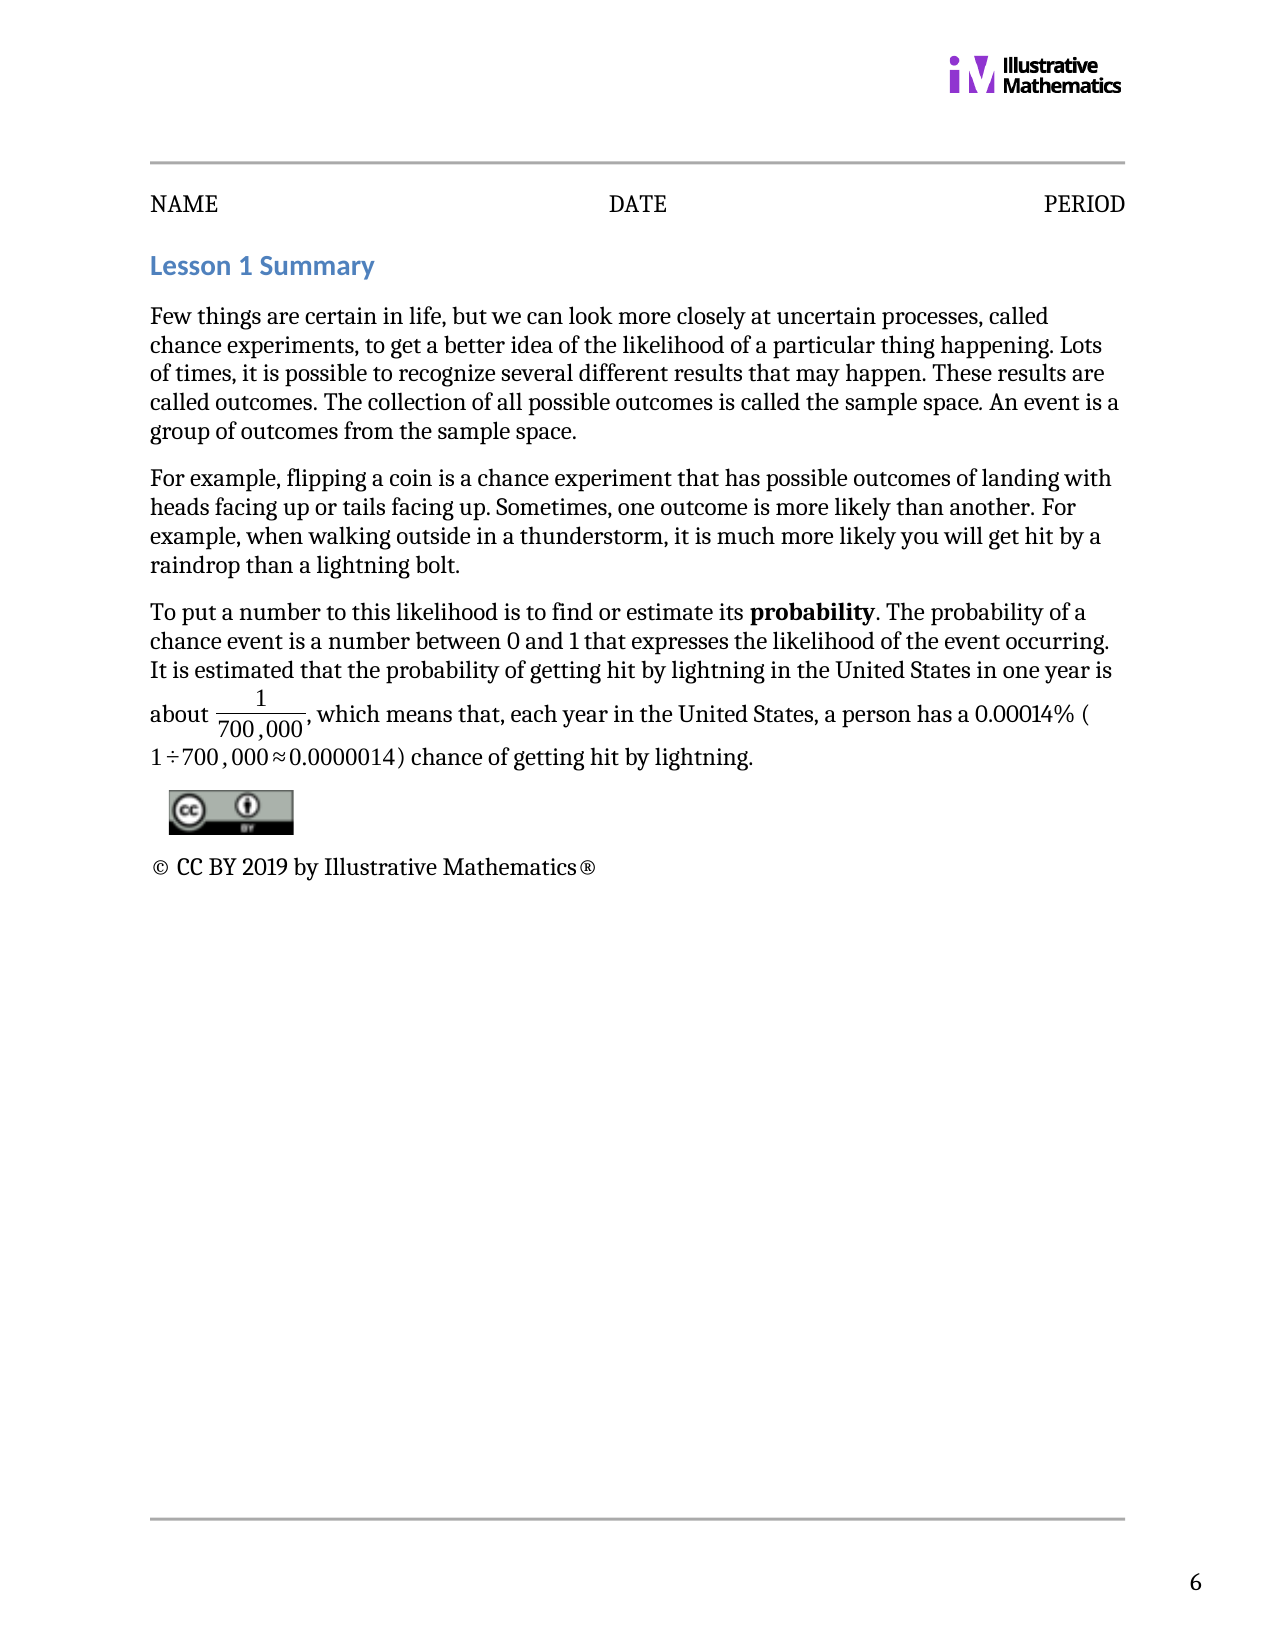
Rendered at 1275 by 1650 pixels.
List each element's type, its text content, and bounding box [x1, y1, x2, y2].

text © CC BY 2019 by Illustrative Mathematics® [150, 853, 1125, 882]
text To put a number to this likelihood is to find or estimate its probability. The probability of a chance event is a number between 0 and 1 that expresses the likelihood of the event occurring. It is estimated that the probability of getting hit by lightning in the United States in one year is about , which means that, each year in the United States, a person has a 0.00014% () chance of getting hit by lightning. [150, 598, 1125, 772]
picture [949, 55, 1121, 93]
subtitle Lesson 1 Summary [150, 247, 1125, 283]
picture [168, 790, 294, 835]
text For example, flipping a coin is a chance experiment that has possible outcomes of landing with heads facing up or tails facing up. Sometimes, one outcome is more likely than another. For example, when walking outside in a thunderstorm, it is much more likely you will get hit by a raindrop than a lightning bolt. [150, 464, 1125, 579]
text Few things are certain in life, but we can look more closely at uncertain processes, called chance experiments, to get a better idea of the likelihood of a particular thing happening. Lots of times, it is possible to recognize several different results that may happen. These results are called outcomes. The collection of all possible outcomes is called the sample space. An event is a group of outcomes from the sample space. [150, 302, 1125, 446]
